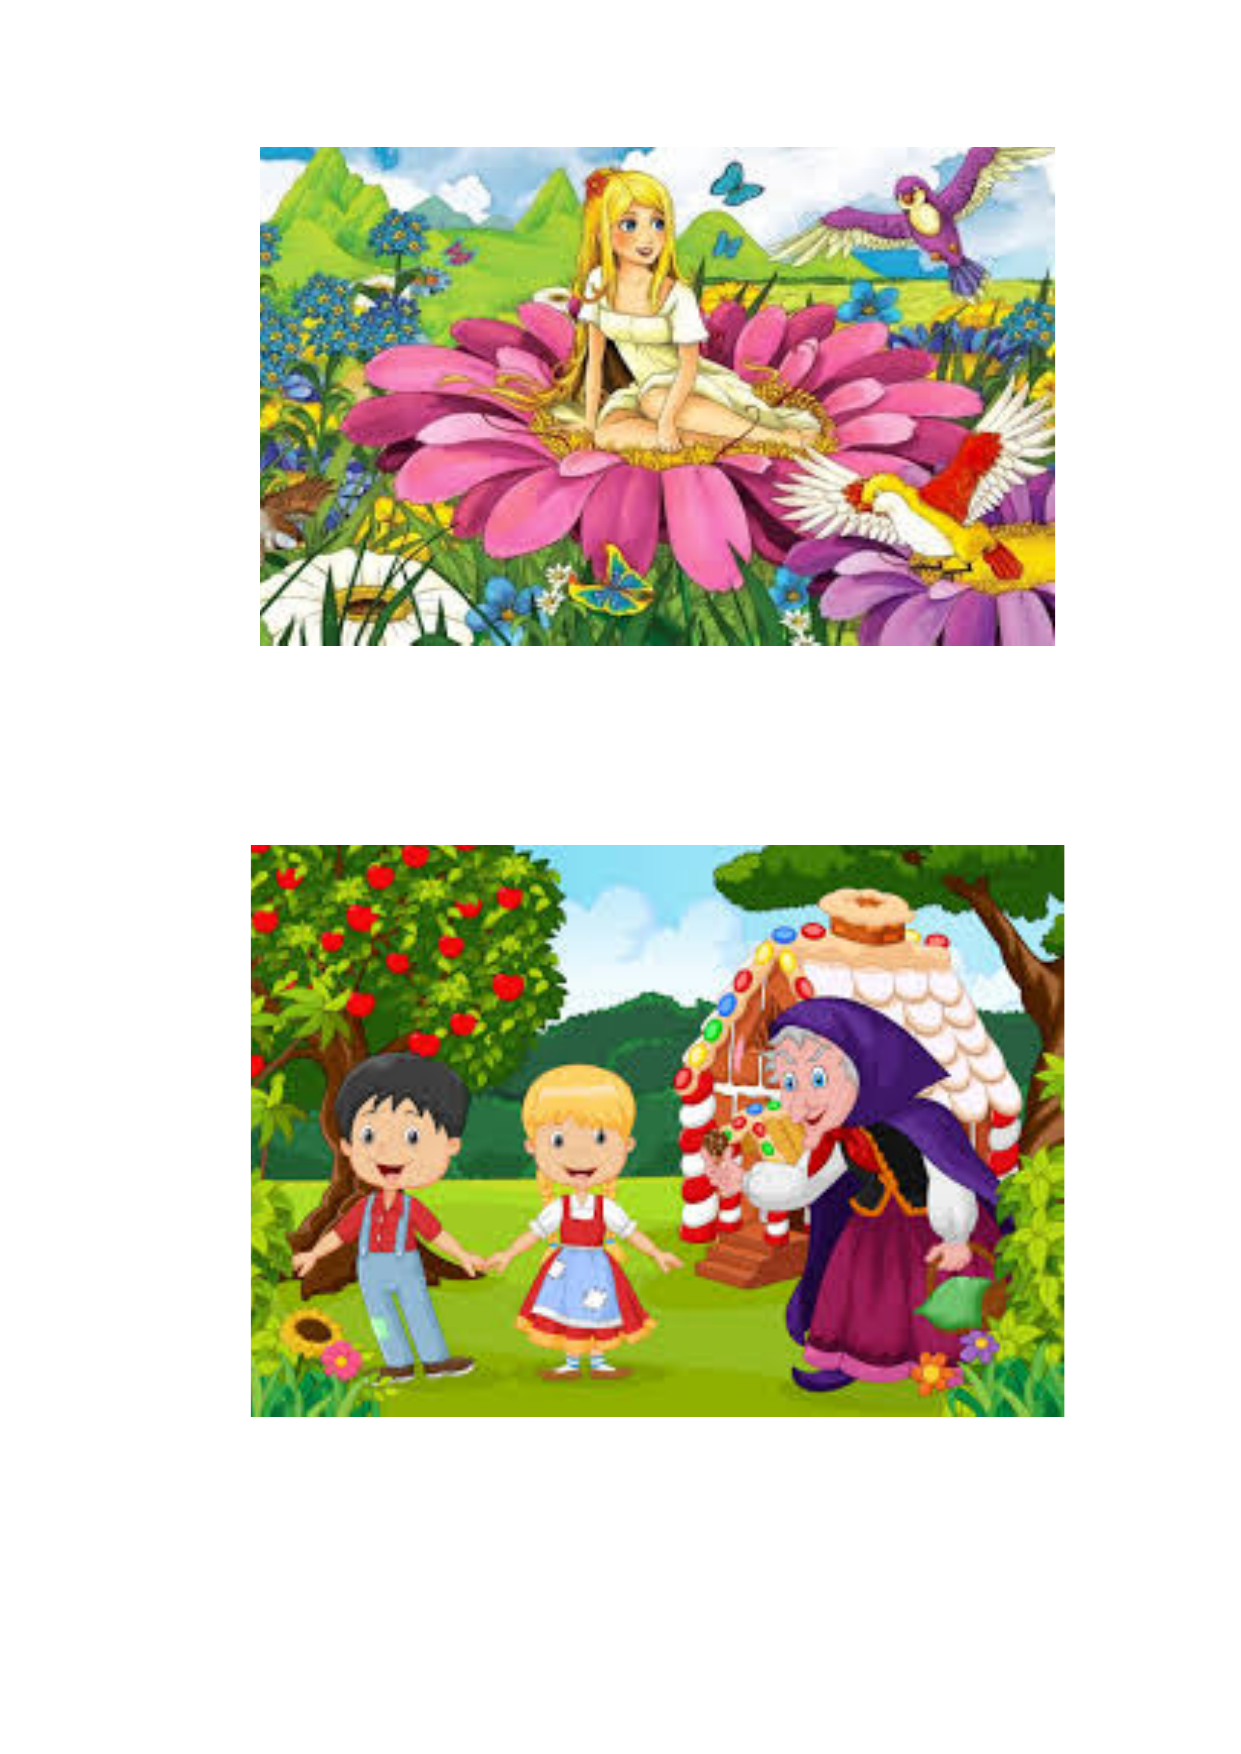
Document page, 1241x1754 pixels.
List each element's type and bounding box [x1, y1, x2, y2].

picture [250, 845, 1065, 1417]
picture [260, 147, 1055, 646]
